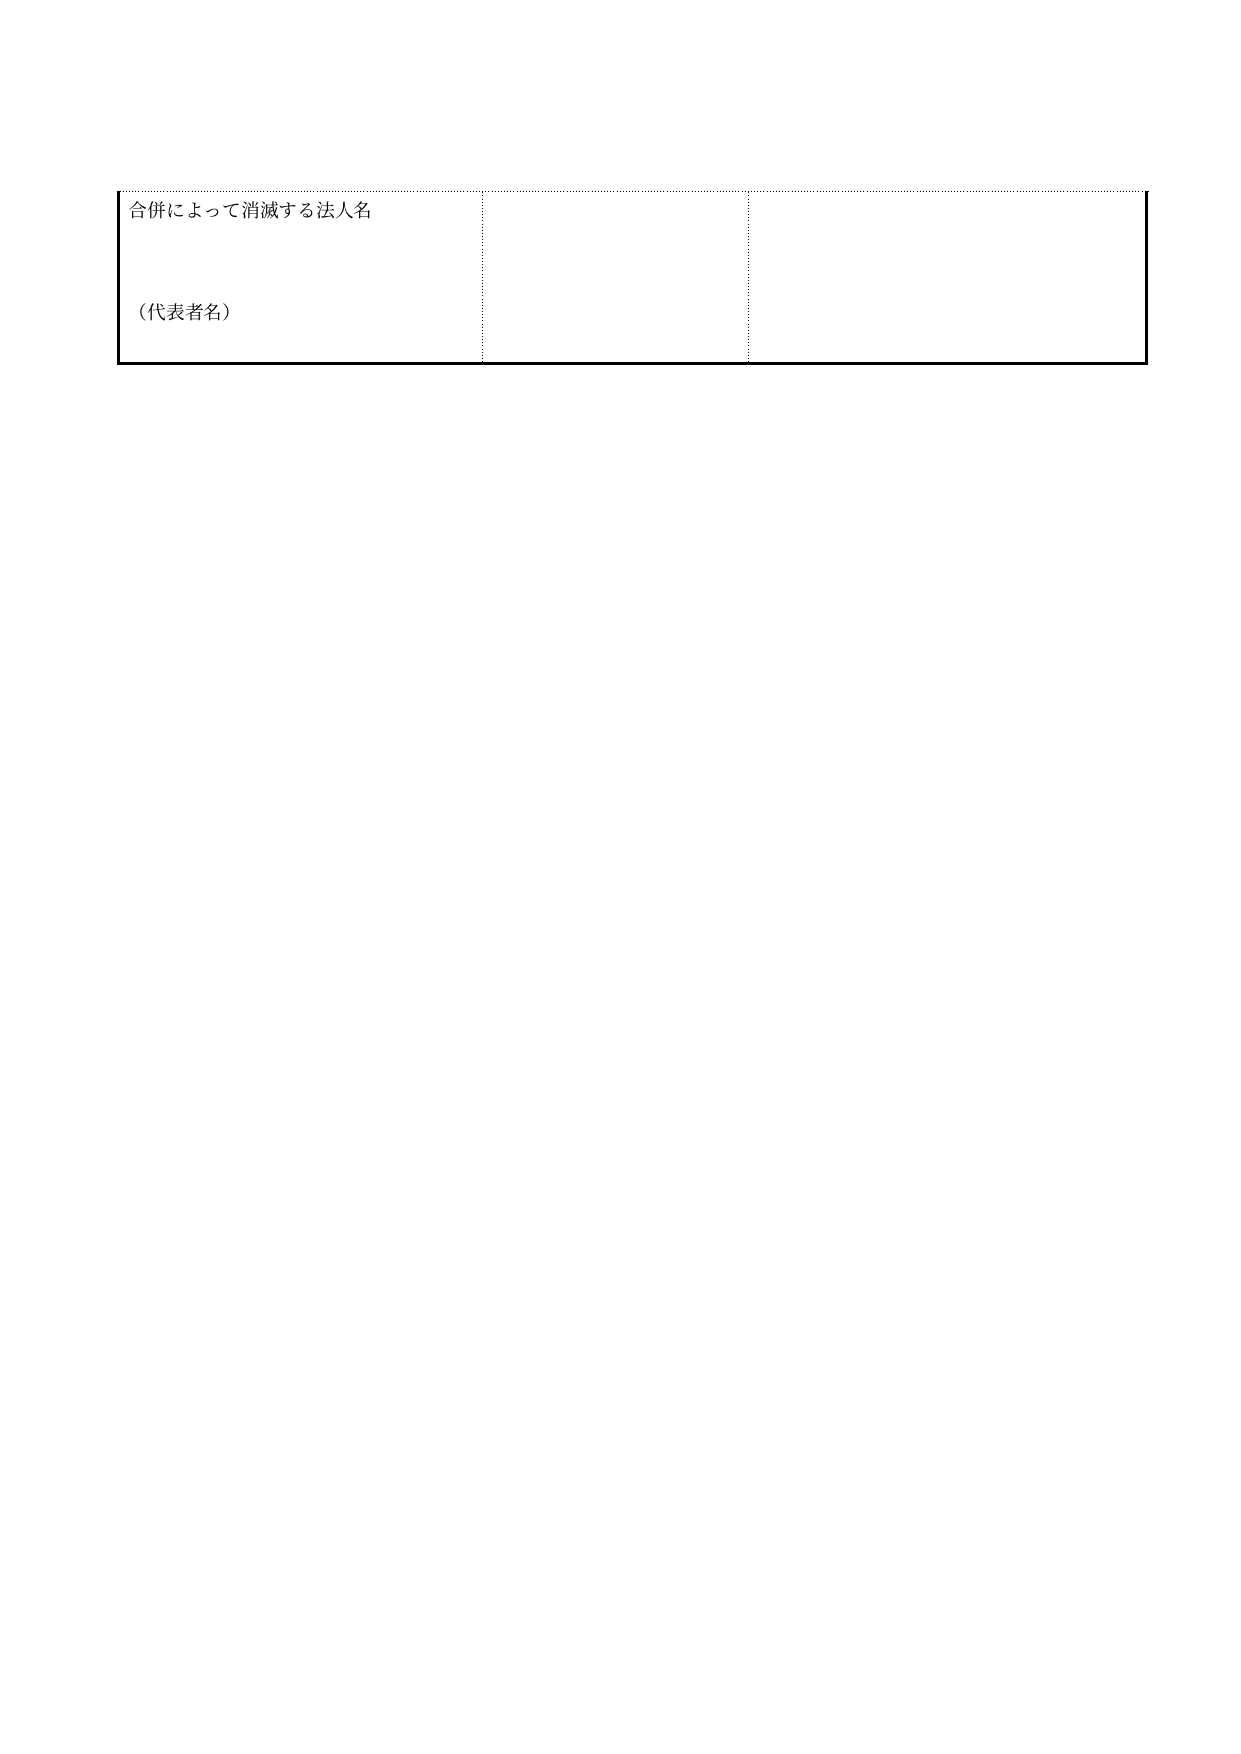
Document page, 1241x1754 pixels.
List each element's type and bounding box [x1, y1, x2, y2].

table_cell [120, 191, 483, 362]
table_cell [749, 191, 1145, 362]
table_cell [483, 191, 748, 362]
